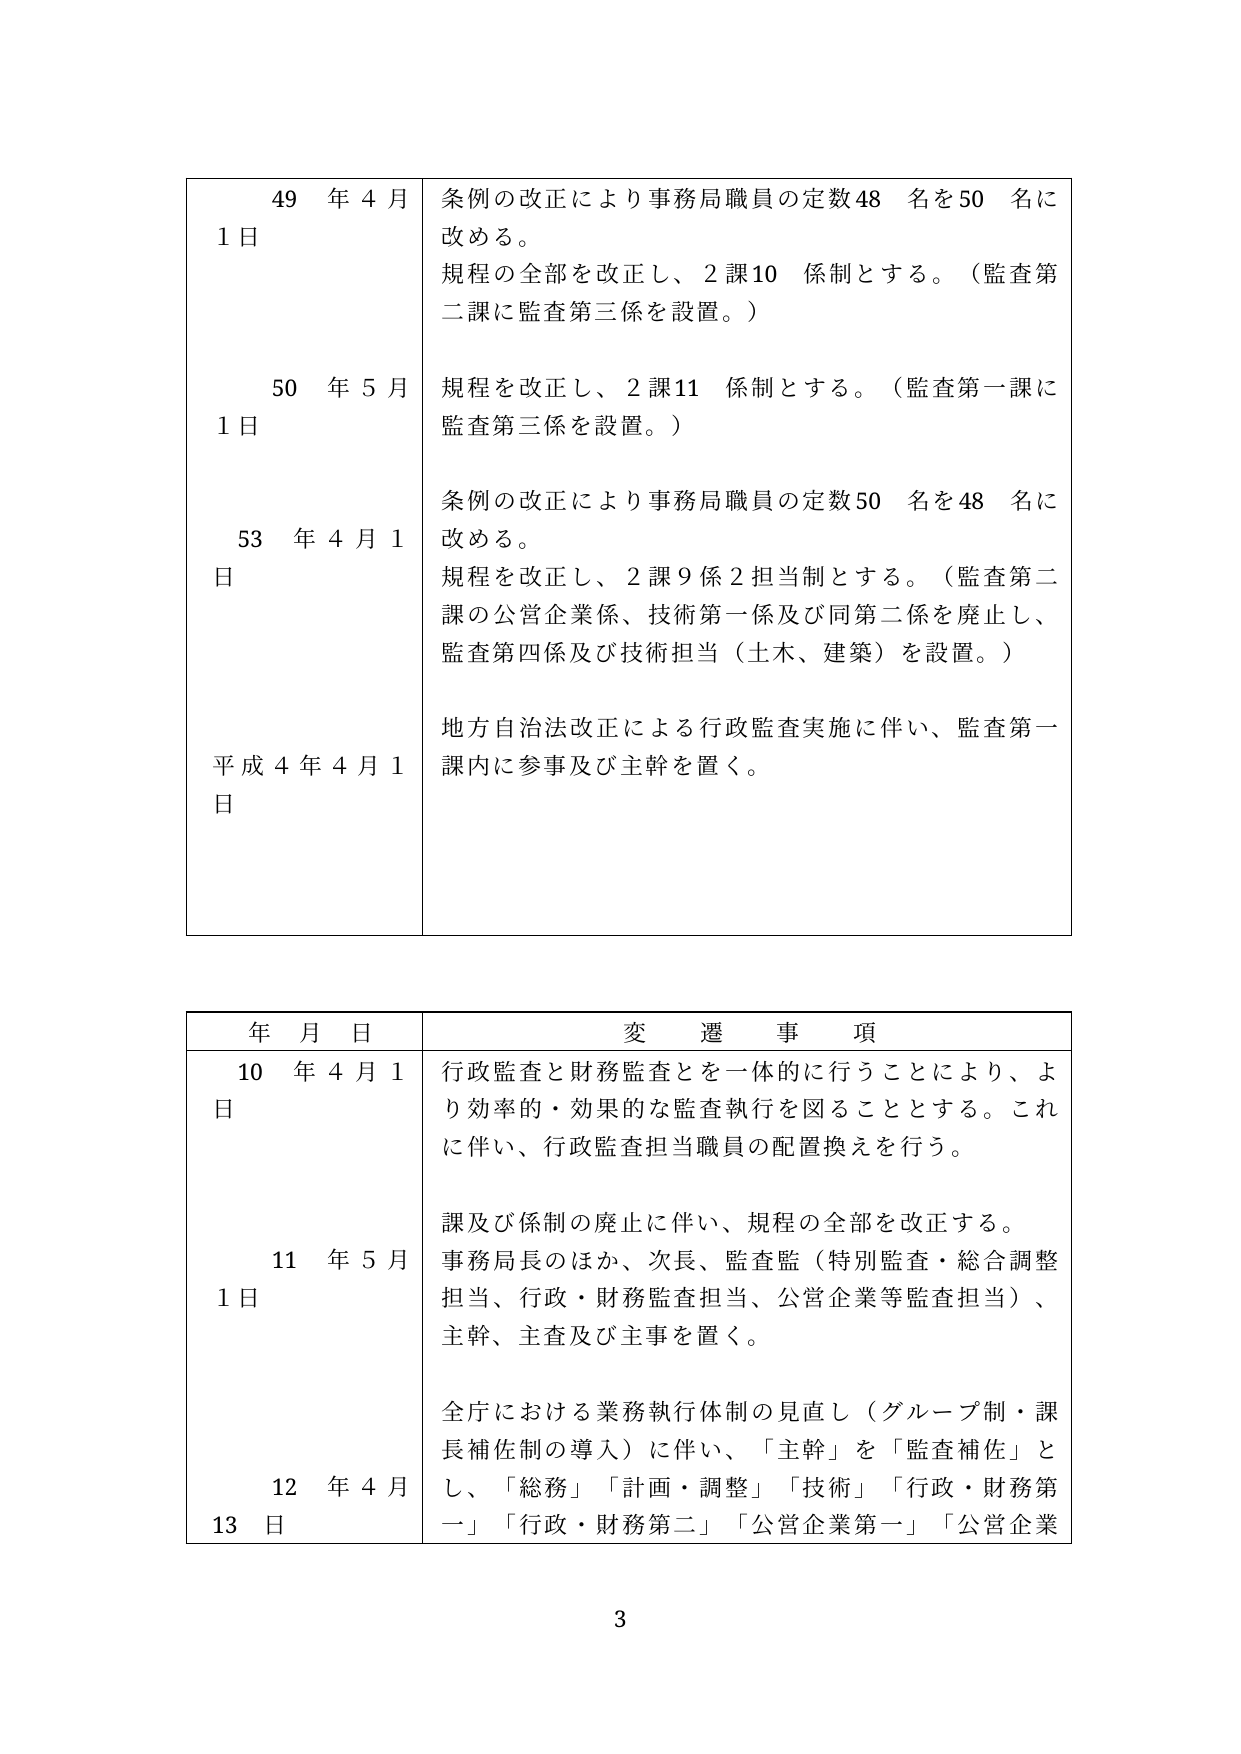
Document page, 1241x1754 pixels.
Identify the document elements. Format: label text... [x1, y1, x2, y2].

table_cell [187, 179, 422, 935]
table_header 変 遷 事 項 [423, 1013, 1071, 1050]
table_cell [423, 1051, 1071, 1543]
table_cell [187, 1051, 422, 1543]
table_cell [423, 179, 1071, 935]
table_header 年 月 日 [187, 1013, 422, 1050]
